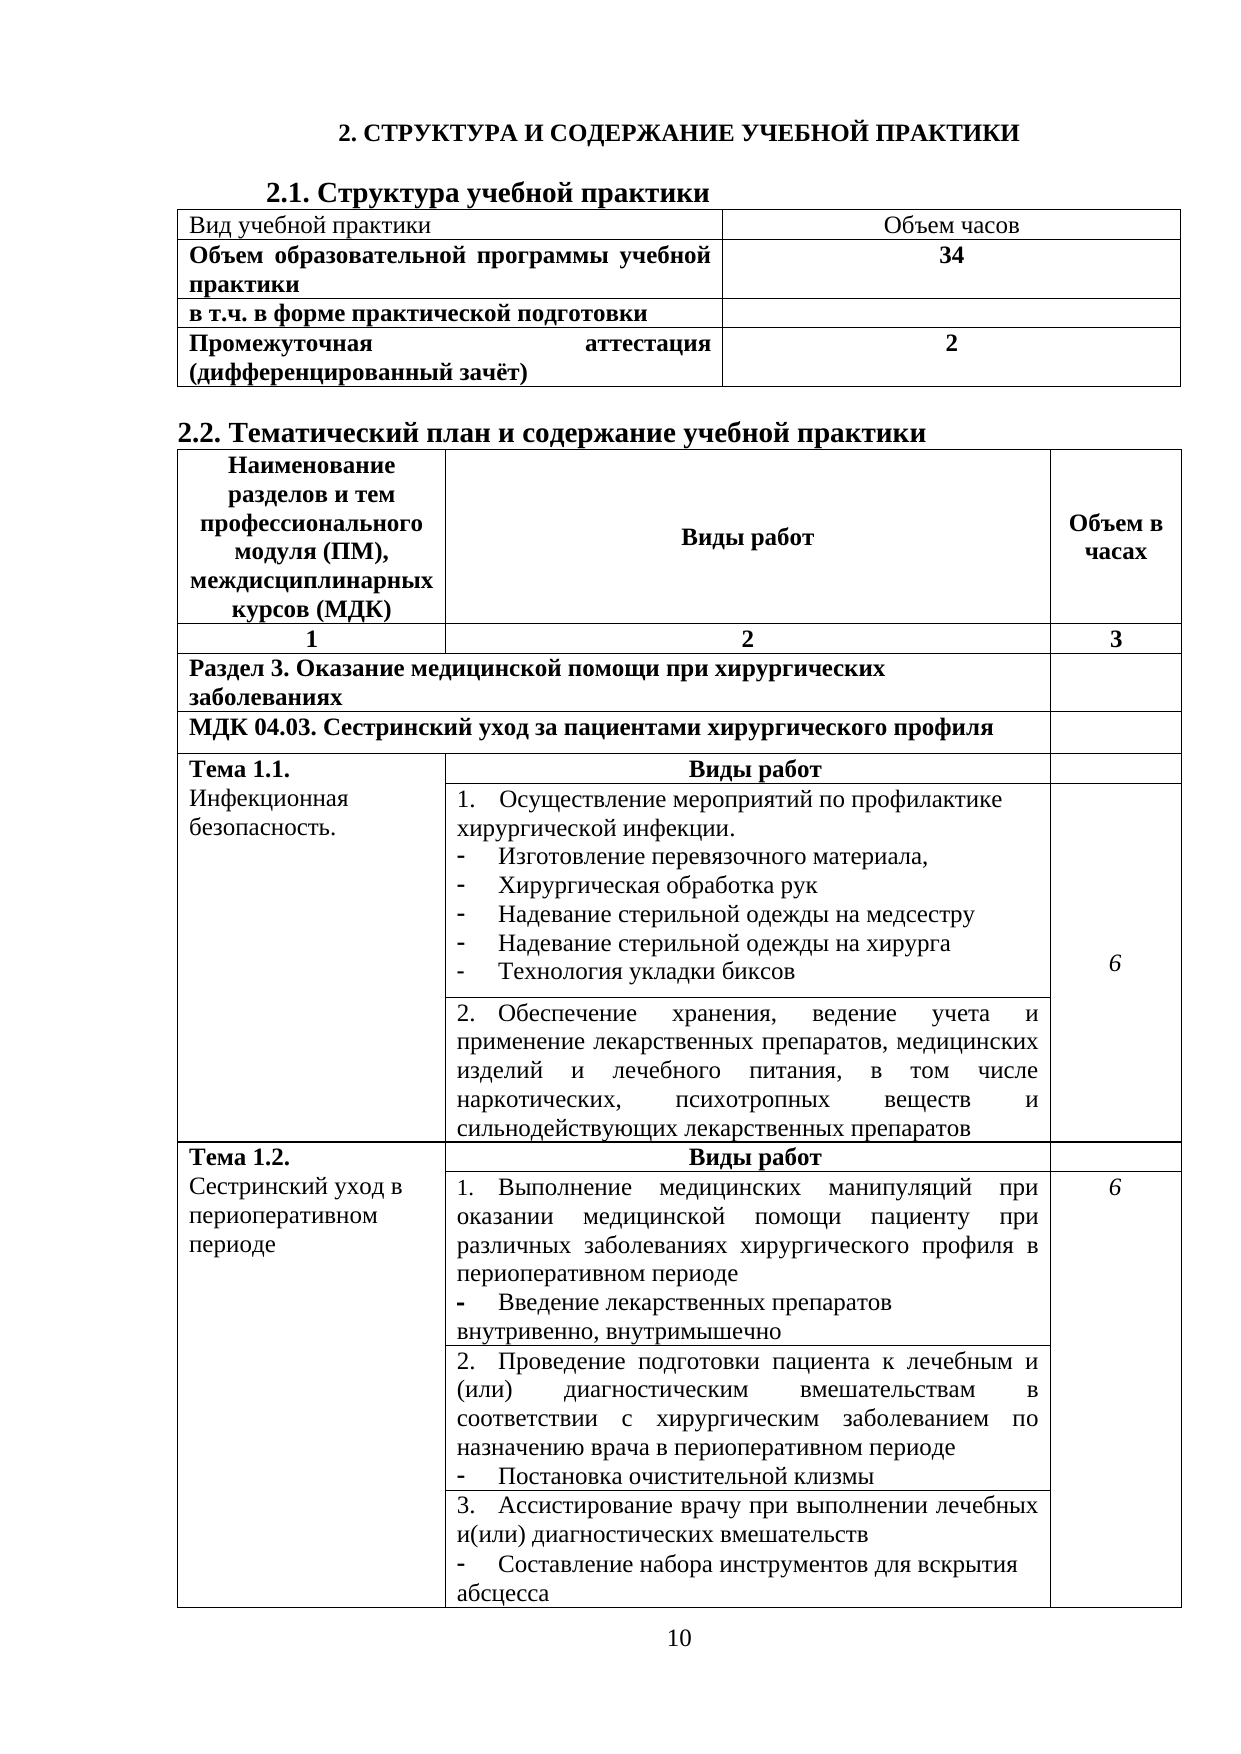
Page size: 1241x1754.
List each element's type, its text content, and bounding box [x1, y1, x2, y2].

table_cell Обеспечение хранения, ведение учета и применение лекарственных препаратов, медицинских изделий и лечебного питания, в том числе наркотических, психотропных веществ и сильнодействующих лекарственных препаратов [446, 998, 1050, 1141]
table_cell 3 [1051, 624, 1181, 652]
table_cell Тема 1.1. Инфекционная безопасность. [178, 754, 445, 1141]
table_cell 6 [1051, 784, 1181, 1141]
table_cell 34 [723, 240, 1180, 297]
table_cell 1 [178, 624, 445, 652]
table_cell 2 [446, 624, 1050, 652]
table_cell Ассистирование врачу при выполнении лечебных и(или) диагностических вмешательств [446, 1491, 1050, 1548]
text 2.1. Структура учебной практики [177, 176, 1181, 209]
text 2. Структура и содержание УЧЕБНОЙ ПРАКТИКИ [177, 118, 1181, 147]
table_cell Выполнение медицинских манипуляций при оказании медицинской помощи пациенту при различных заболеваниях хирургического профиля в периоперативном периоде Введение лекарственных препаратов внутривенно, внутримышечно [446, 1172, 1050, 1345]
table_cell [1051, 1143, 1181, 1171]
table_header Вид учебной практики [178, 210, 722, 239]
table_cell Проведение подготовки пациента к лечебным и (или) диагностическим вмешательствам в соответствии с хирургическим заболеванием по назначению врача в периоперативном периоде Постановка очистительной клизмы [446, 1346, 1050, 1489]
table_cell 6 [1051, 1172, 1181, 1607]
table_cell 2 [723, 328, 1180, 386]
table_cell [1051, 712, 1181, 753]
table_cell Виды работ [446, 754, 1050, 783]
table_cell Промежуточная аттестация (дифференцированный зачёт) [178, 328, 722, 386]
table_cell Осуществление мероприятий по профилактике хирургической инфекции. Изготовление перевязочного материала, Хирургическая обработка рук Надевание стерильной одежды на медсестру Надевание стерильной одежды на хирурга Технология укладки биксов [446, 784, 1050, 997]
text 2.2. Тематический план и содержание учебной практики [177, 416, 1181, 449]
table_cell МДК 04.03. Сестринский уход за пациентами хирургического профиля [178, 712, 1050, 753]
table_header Объем часов [723, 210, 1180, 239]
table_cell Объем образовательной программы учебной практики [178, 240, 722, 297]
table_cell Виды работ [446, 1143, 1050, 1171]
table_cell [446, 1548, 1050, 1607]
table_cell [1051, 654, 1181, 711]
table_cell Раздел 3. Оказание медицинской помощи при хирургических заболеваниях [178, 654, 1050, 711]
table_cell в т.ч. в форме практической подготовки [178, 299, 722, 327]
table_cell Тема 1.2. Сестринский уход в периоперативном периоде [178, 1143, 445, 1607]
table_cell [723, 299, 1180, 327]
table_header Объем в часах [1051, 450, 1181, 623]
table_header Виды работ [446, 450, 1050, 623]
table_cell [1051, 754, 1181, 783]
table_header Наименование разделов и тем профессионального модуля (ПМ), междисциплинарных курсов (МДК) [178, 450, 445, 623]
